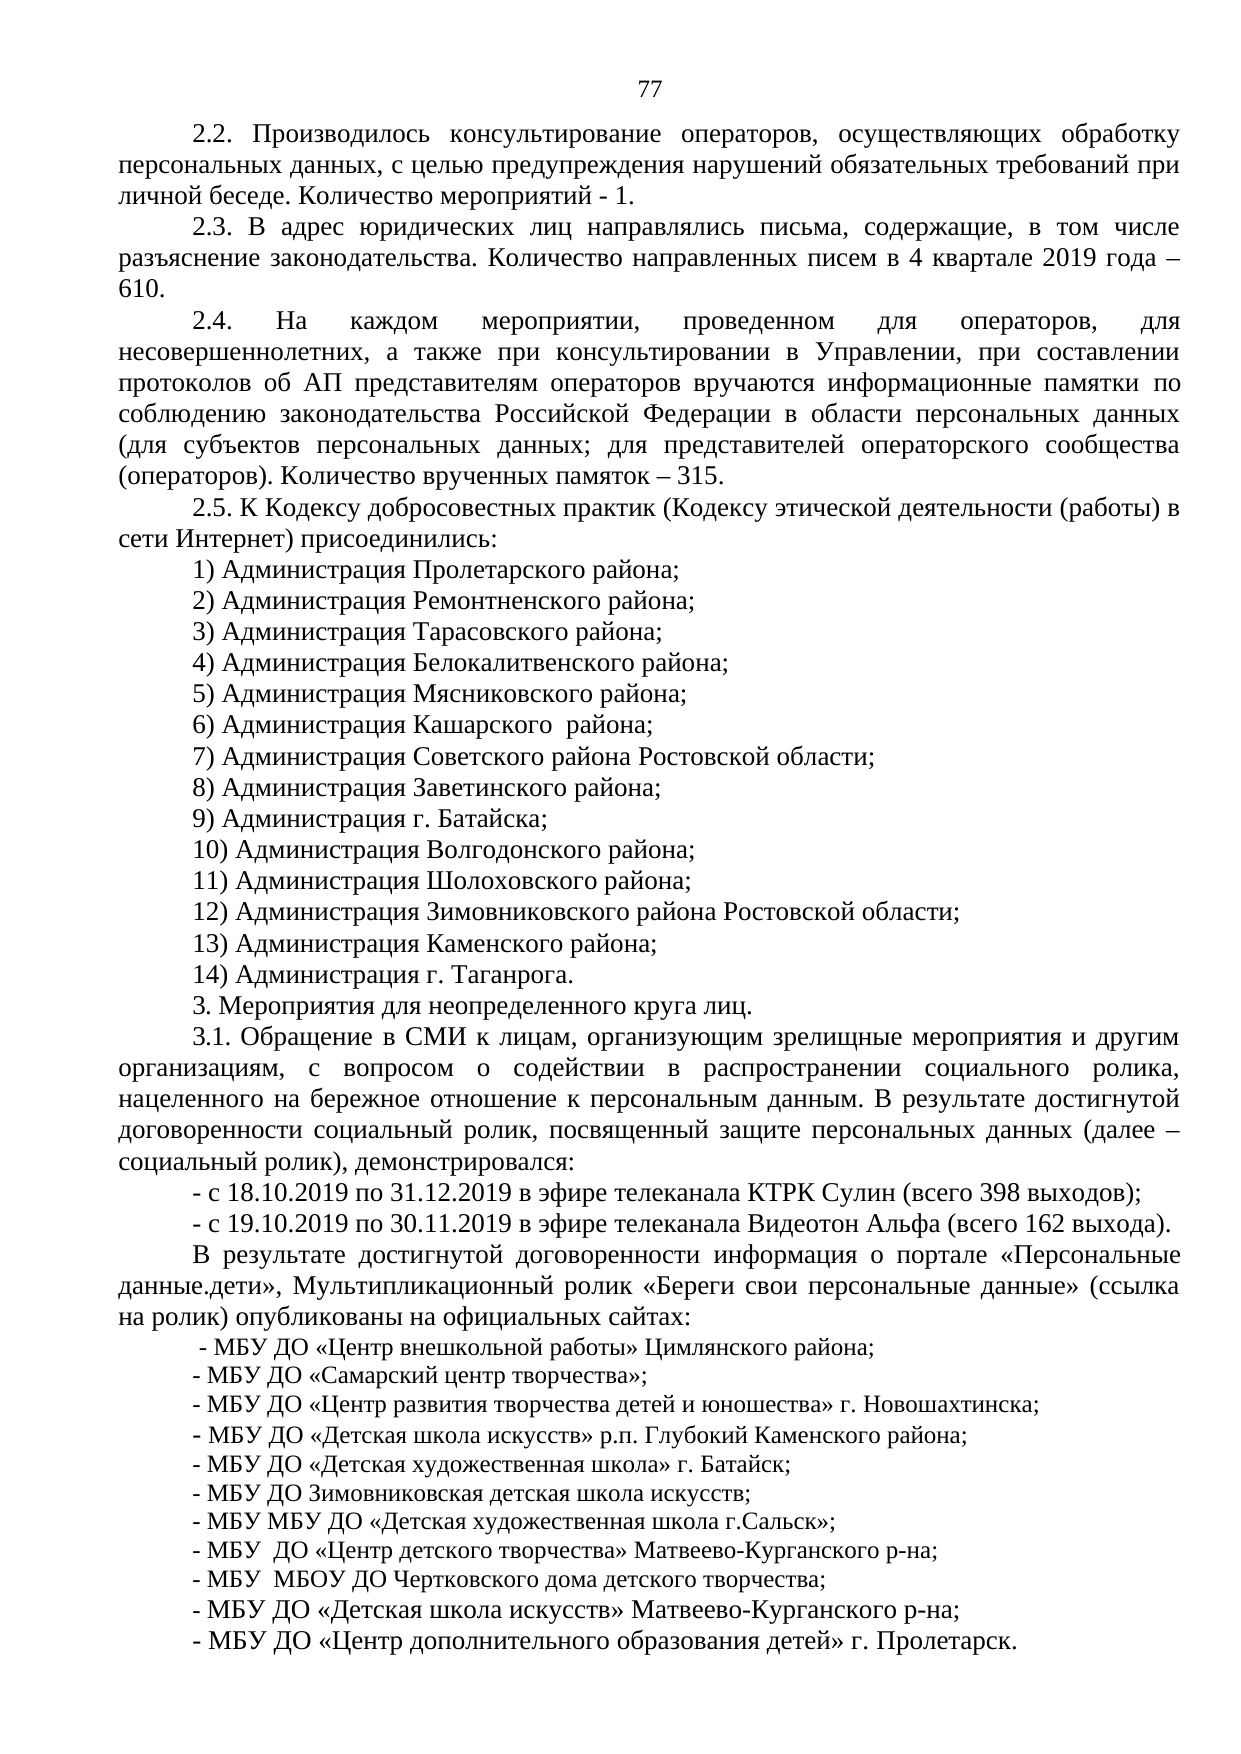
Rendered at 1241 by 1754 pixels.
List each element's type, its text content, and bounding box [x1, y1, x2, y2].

text - МБУ МБОУ ДО Чертковского дома детского творчества; [118, 1564, 1181, 1593]
text - МБУ ДО «Детская школа искусств» р.п. Глубокий Каменского района; [118, 1418, 1181, 1449]
text 8) Администрация Заветинского района; [118, 771, 1181, 802]
text - МБУ ДО Зимовниковская детская школа искусств; [118, 1478, 1181, 1506]
text - с 19.10.2019 по 30.11.2019 в эфире телеканала Видеотон Альфа (всего 162 выхода). [118, 1207, 1181, 1238]
text В результате достигнутой договоренности информация о портале «Персональные данные.дети», Мультипликационный ролик «Береги свои персональные данные» (ссылка на ролик) опубликованы на официальных сайтах: [118, 1238, 1181, 1332]
text - МБУ ДО «Центр развития творчества детей и юношества» г. Новошахтинска; [118, 1389, 1181, 1418]
text 2.3. В адрес юридических лиц направлялись письма, содержащие, в том числе разъяснение законодательства. Количество направленных писем в 4 квартале 2019 года – 610. [118, 210, 1181, 304]
text - МБУ ДО «Детская школа искусств» Матвеево-Курганского р-на; [118, 1593, 1181, 1624]
text 3.1. Обращение в СМИ к лицам, организующим зрелищные мероприятия и другим организациям, с вопросом о содействии в распространении социального ролика, нацеленного на бережное отношение к персональным данным. В результате достигнутой договоренности социальный ролик, посвященный защите персональных данных (далее – социальный ролик), демонстрировался: [118, 1020, 1181, 1176]
text 6) Администрация Кашарского района; [118, 709, 1181, 740]
text 2.2. Производилось консультирование операторов, осуществляющих обработку персональных данных, с целью предупреждения нарушений обязательных требований при личной беседе. Количество мероприятий - 1. [118, 117, 1181, 210]
text - с 18.10.2019 по 31.12.2019 в эфире телеканала КТРК Сулин (всего 398 выходов); [118, 1176, 1181, 1207]
text 11) Администрация Шолоховского района; [118, 864, 1181, 896]
text 2.4. На каждом мероприятии, проведенном для операторов, для несовершеннолетних, а также при консультировании в Управлении, при составлении протоколов об АП представителям операторов вручаются информационные памятки по соблюдению законодательства Российской Федерации в области персональных данных (для субъектов персональных данных; для представителей операторского сообщества (операторов). Количество врученных памяток – 315. [118, 304, 1181, 491]
text 14) Администрация г. Таганрога. [118, 958, 1181, 989]
text 5) Администрация Мясниковского района; [118, 677, 1181, 709]
text 7) Администрация Советского района Ростовской области; [118, 740, 1181, 771]
text 4) Администрация Белокалитвенского района; [118, 646, 1181, 677]
text 12) Администрация Зимовниковского района Ростовской области; [118, 896, 1181, 927]
text 9) Администрация г. Батайска; [118, 802, 1181, 833]
text 2) Администрация Ремонтненского района; [118, 584, 1181, 615]
text - МБУ ДО «Центр внешкольной работы» Цимлянского района; [118, 1332, 1181, 1360]
text - МБУ МБУ ДО «Детская художественная школа г.Сальск»; [118, 1506, 1181, 1535]
text - МБУ ДО «Самарский центр творчества»; [118, 1360, 1181, 1389]
text - МБУ ДО «Центр детского творчества» Матвеево-Курганского р-на; [118, 1535, 1181, 1564]
text 10) Администрация Волгодонского района; [118, 833, 1181, 864]
text 1) Администрация Пролетарского района; [118, 553, 1181, 584]
text 2.5. К Кодексу добросовестных практик (Кодексу этической деятельности (работы) в сети Интернет) присоединились: [118, 491, 1181, 553]
text 3) Администрация Тарасовского района; [118, 615, 1181, 646]
text 13) Администрация Каменского района; [118, 927, 1181, 958]
text - МБУ ДО «Центр дополнительного образования детей» г. Пролетарск. [118, 1624, 1181, 1655]
text 3. Мероприятия для неопределенного круга лиц. [118, 989, 1181, 1020]
text - МБУ ДО «Детская художественная школа» г. Батайск; [118, 1449, 1181, 1478]
